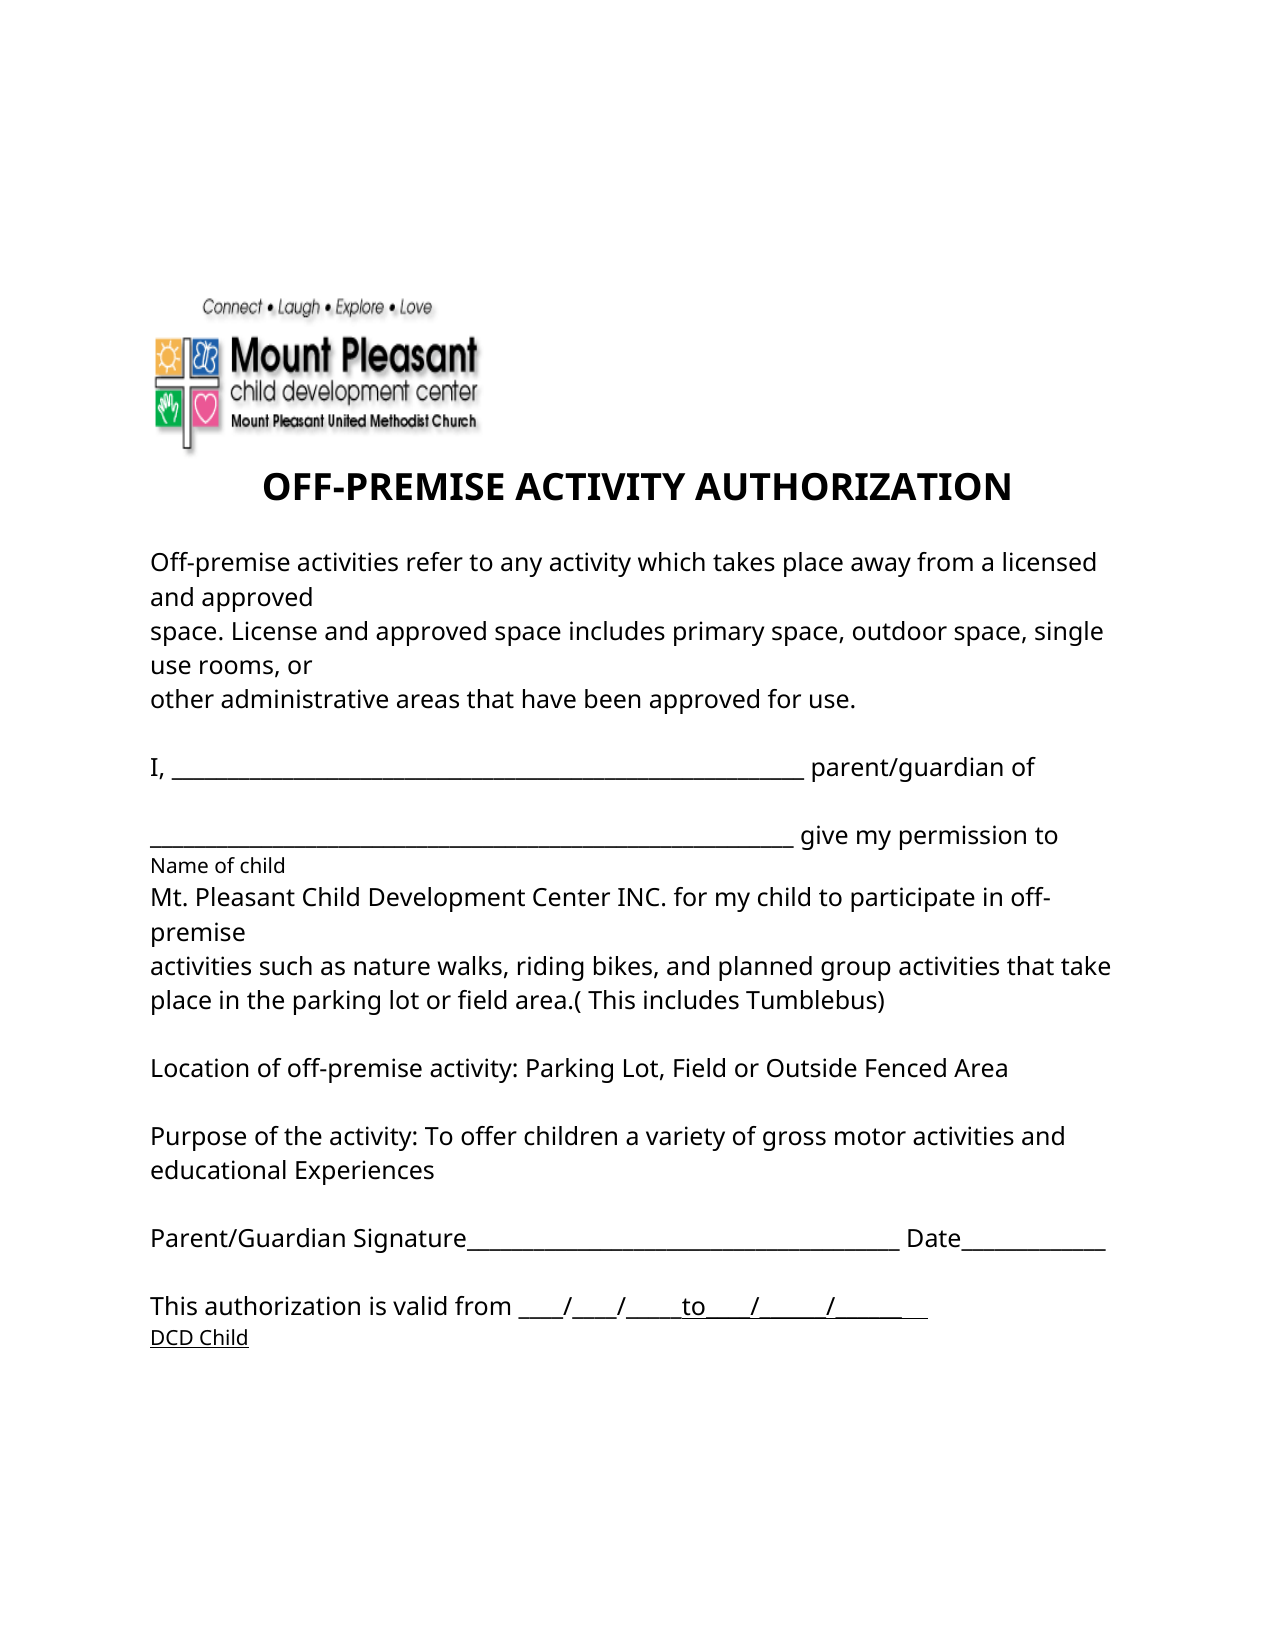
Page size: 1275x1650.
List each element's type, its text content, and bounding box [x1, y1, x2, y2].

text Off-premise activities refer to any activity which takes place away from a licensed and approved [150, 545, 1125, 613]
text Parent/Guardian Signature_______________________________________ Date_____________ [150, 1221, 1125, 1255]
text space. License and approved space includes primary space, outdoor space, single use rooms, or [150, 613, 1125, 681]
text Mt. Pleasant Child Development Center INC. for my child to participate in off-premise [150, 880, 1125, 948]
text __________________________________________________________ give my permission to [150, 818, 1125, 852]
text DCD Child [150, 1323, 1125, 1351]
text Purpose of the activity: To offer children a variety of gross motor activities and educational Experiences [150, 1118, 1125, 1187]
text I, _________________________________________________________ parent/guardian of [150, 749, 1125, 783]
text other administrative areas that have been approved for use. [150, 681, 1125, 715]
text This authorization is valid from ____/____/_____to____/______/______ [150, 1289, 1125, 1323]
text Name of child [150, 852, 1125, 880]
text OFF-PREMISE ACTIVITY AUTHORIZATION [150, 460, 1125, 511]
picture [150, 294, 486, 460]
text activities such as nature walks, riding bikes, and planned group activities that take place in the parking lot or field area.( This includes Tumblebus) [150, 948, 1125, 1016]
text Location of off-premise activity: Parking Lot, Field or Outside Fenced Area [150, 1050, 1125, 1084]
